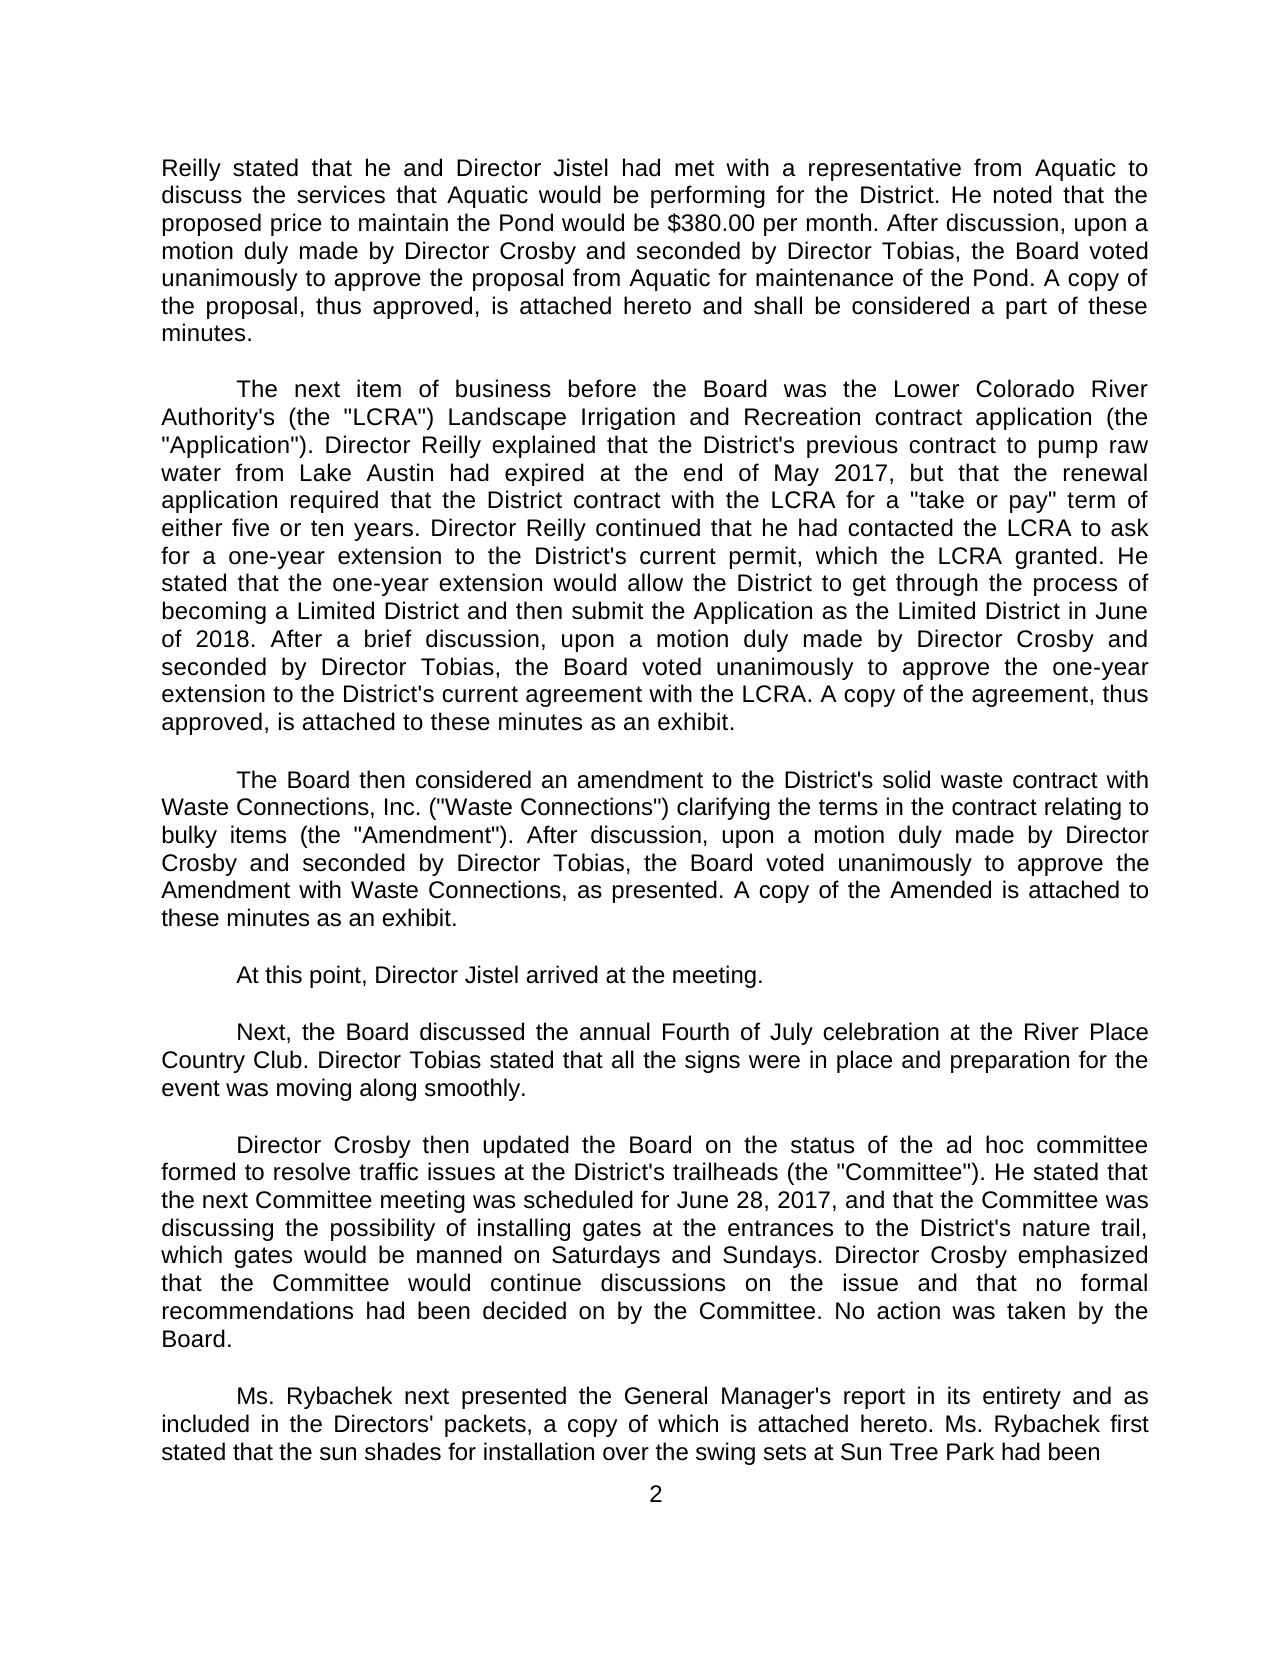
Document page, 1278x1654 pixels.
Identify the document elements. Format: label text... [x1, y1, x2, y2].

text Reilly stated that he and Director Jistel had met with a representative from Aquatic to discuss the services that Aquatic would be performing for the District. He noted that the proposed price to maintain the Pond would be $380.00 per month. After discussion, upon a motion duly made by Director Crosby and seconded by Director Tobias, the Board voted unanimously to approve the proposal from Aquatic for maintenance of the Pond. A copy of the proposal, thus approved, is attached hereto and shall be considered a part of these minutes. [161, 154, 1151, 347]
text The Board then considered an amendment to the District's solid waste contract with Waste Connections, Inc. ("Waste Connections") clarifying the terms in the contract relating to bulky items (the "Amendment"). After discussion, upon a motion duly made by Director Crosby and seconded by Director Tobias, the Board voted unanimously to approve the Amendment with Waste Connections, as presented. A copy of the Amended is attached to these minutes as an exhibit. [161, 766, 1151, 932]
text At this point, Director Jistel arrived at the meeting. [236, 962, 1151, 989]
text 2 [161, 1480, 1151, 1508]
text Next, the Board discussed the annual Fourth of July celebration at the River Place Country Club. Director Tobias stated that all the signs were in place and preparation for the event was moving along smoothly. [161, 1018, 1151, 1102]
text The next item of business before the Board was the Lower Colorado River Authority's (the "LCRA") Landscape Irrigation and Recreation contract application (the "Application"). Director Reilly explained that the District's previous contract to pump raw water from Lake Austin had expired at the end of May 2017, but that the renewal application required that the District contract with the LCRA for a "take or pay" term of either five or ten years. Director Reilly continued that he had contacted the LCRA to ask for a one-year extension to the District's current permit, which the LCRA granted. He stated that the one-year extension would allow the District to get through the process of becoming a Limited District and then submit the Application as the Limited District in June of 2018. After a brief discussion, upon a motion duly made by Director Crosby and seconded by Director Tobias, the Board voted unanimously to approve the one-year extension to the District's current agreement with the LCRA. A copy of the agreement, thus approved, is attached to these minutes as an exhibit. [161, 376, 1151, 736]
text Director Crosby then updated the Board on the status of the ad hoc committee formed to resolve traffic issues at the District's trailheads (the "Committee"). He stated that the next Committee meeting was scheduled for June 28, 2017, and that the Committee was discussing the possibility of installing gates at the entrances to the District's nature trail, which gates would be manned on Saturdays and Sundays. Director Crosby emphasized that the Committee would continue discussions on the issue and that no formal recommendations had been decided on by the Committee. No action was taken by the Board. [161, 1131, 1151, 1353]
text Ms. Rybachek next presented the General Manager's report in its entirety and as included in the Directors' packets, a copy of which is attached hereto. Ms. Rybachek first stated that the sun shades for installation over the swing sets at Sun Tree Park had been [161, 1382, 1151, 1466]
